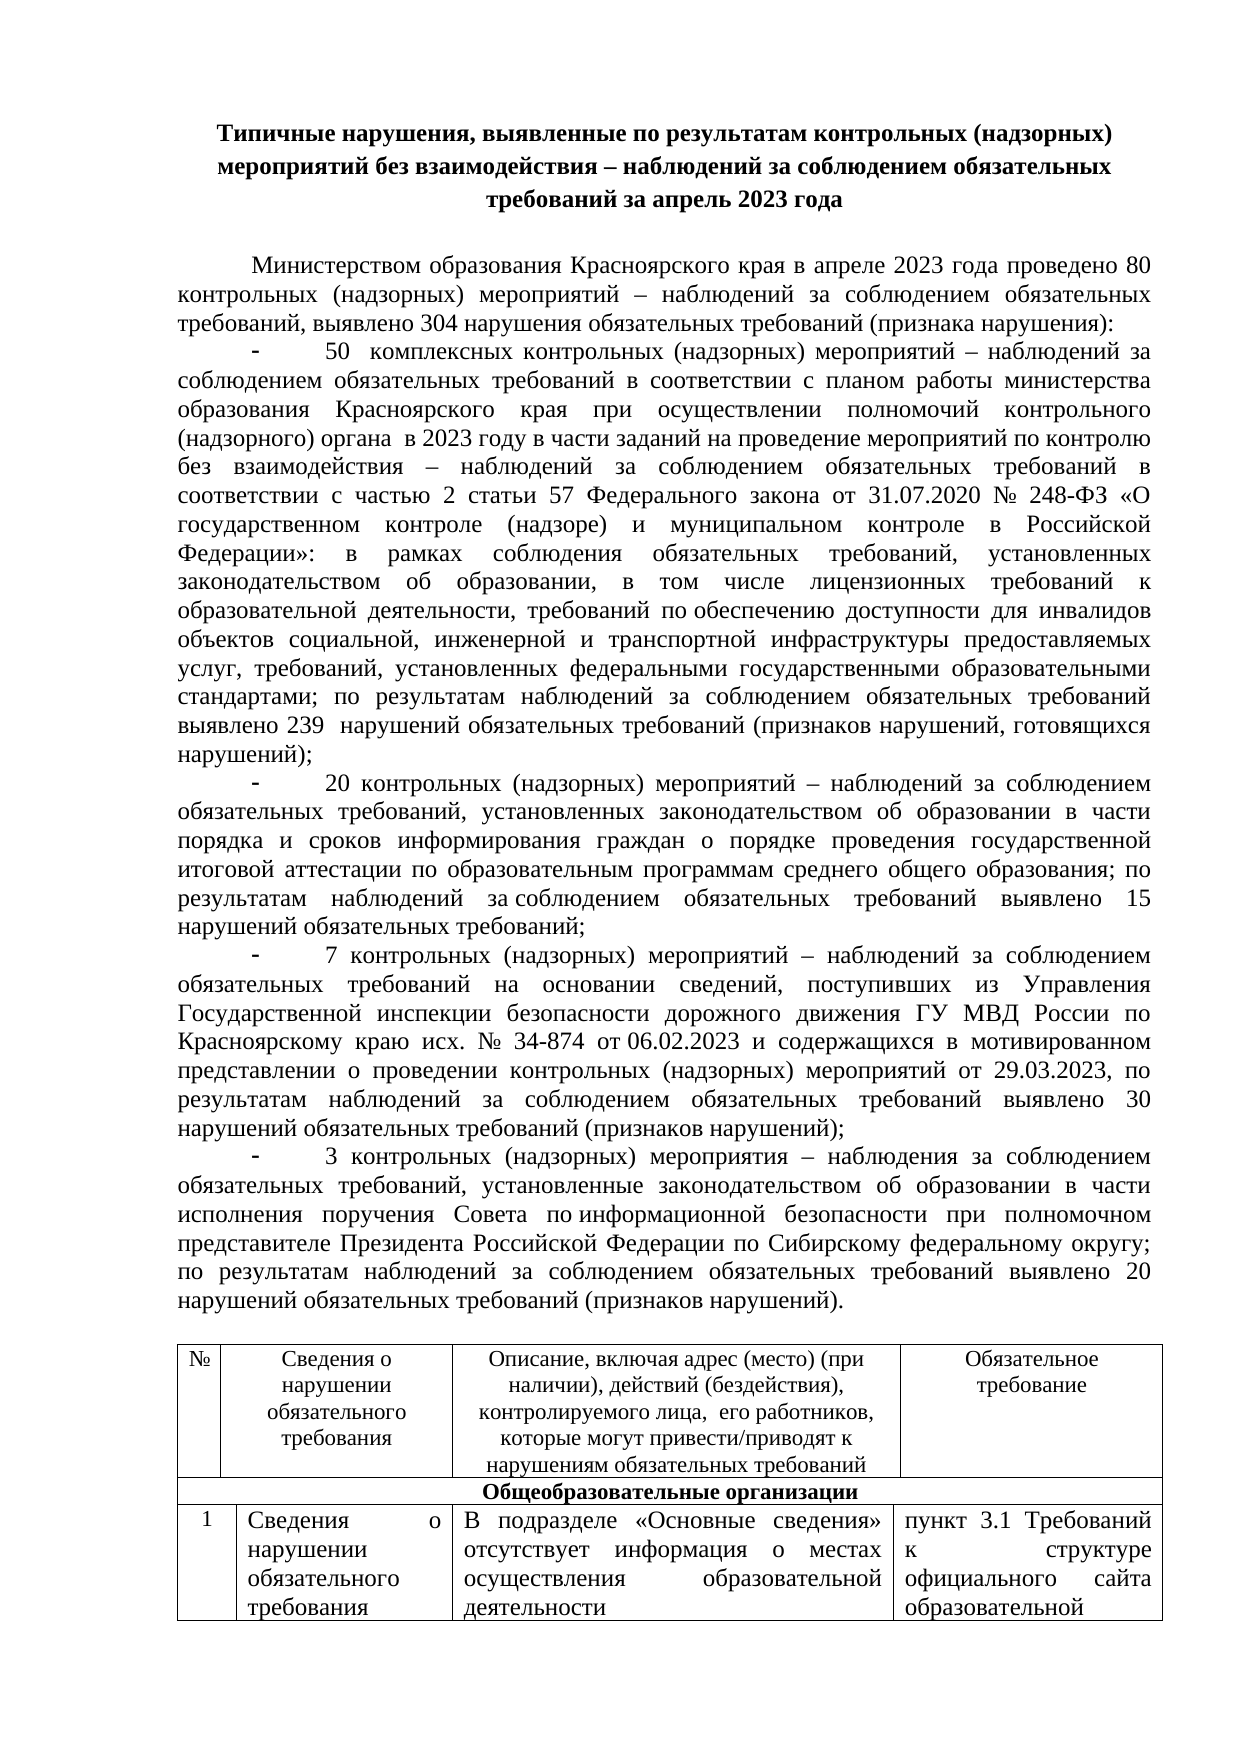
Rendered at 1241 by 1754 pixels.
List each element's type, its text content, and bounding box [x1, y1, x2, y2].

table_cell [894, 1505, 1162, 1620]
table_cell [237, 1505, 452, 1620]
table_header № [178, 1345, 220, 1477]
text Министерством образования Красноярского края в апреле 2023 года проведено 80 контрольных (надзорных) мероприятий – наблюдений за соблюдением обязательных требований, выявлено 304 нарушения обязательных требований (признака нарушения): [177, 250, 1152, 336]
list 7 контрольных (надзорных) мероприятий – наблюдений за соблюдением обязательных требований на основании сведений, поступивших из Управления Государственной инспекции безопасности дорожного движения ГУ МВД России по Красноярскому краю исх. № 34-874 от 06.02.2023 и содержащихся в мотивированном представлении о проведении контрольных (надзорных) мероприятий от 29.03.2023, по результатам наблюдений за соблюдением обязательных требований выявлено 30 нарушений обязательных требований (признаков нарушений); [177, 940, 1152, 1141]
list 3 контрольных (надзорных) мероприятия – наблюдения за соблюдением обязательных требований, установленные законодательством об образовании в части исполнения поручения Совета по информационной безопасности при полномочном представителе Президента Российской Федерации по Сибирскому федеральному округу; по результатам наблюдений за соблюдением обязательных требований выявлено 20 нарушений обязательных требований (признаков нарушений). [177, 1141, 1152, 1314]
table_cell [453, 1505, 893, 1620]
table_header Описание, включая адрес (место) (при наличии), действий (бездействия), контролируемого лица, его работников, которые могут привести/приводят к нарушениям обязательных требований [453, 1345, 900, 1477]
table_cell 1 [178, 1505, 236, 1620]
list 20 контрольных (надзорных) мероприятий – наблюдений за соблюдением обязательных требований, установленных законодательством об образовании в части порядка и сроков информирования граждан о порядке проведения государственной итоговой аттестации по образовательным программам среднего общего образования; по результатам наблюдений за соблюдением обязательных требований выявлено 15 нарушений обязательных требований; [177, 768, 1152, 940]
text Типичные нарушения, выявленные по результатам контрольных (надзорных) мероприятий без взаимодействия – наблюдений за соблюдением обязательных требований за апрель 2023 года [177, 118, 1152, 213]
list 50 комплексных контрольных (надзорных) мероприятий – наблюдений за соблюдением обязательных требований в соответствии с планом работы министерства образования Красноярского края при осуществлении полномочий контрольного (надзорного) органа в 2023 году в части заданий на проведение мероприятий по контролю без взаимодействия – наблюдений за соблюдением обязательных требований в соответствии с частью 2 статьи 57 Федерального закона от 31.07.2020 № 248-ФЗ «О государственном контроле (надзоре) и муниципальном контроле в Российской Федерации»: в рамках соблюдения обязательных требований, установленных законодательством об образовании, в том числе лицензионных требований к образовательной деятельности, требований по обеспечению доступности для инвалидов объектов социальной, инженерной и транспортной инфраструктуры предоставляемых услуг, требований, установленных федеральными государственными образовательными стандартами; по результатам наблюдений за соблюдением обязательных требований выявлено 239 нарушений обязательных требований (признаков нарушений, готовящихся нарушений); [177, 336, 1152, 768]
table_header Сведения о нарушении обязательного требования [221, 1345, 452, 1477]
table_cell Общеобразовательные организации [178, 1478, 1162, 1504]
table_header Обязательное требование [901, 1345, 1162, 1477]
